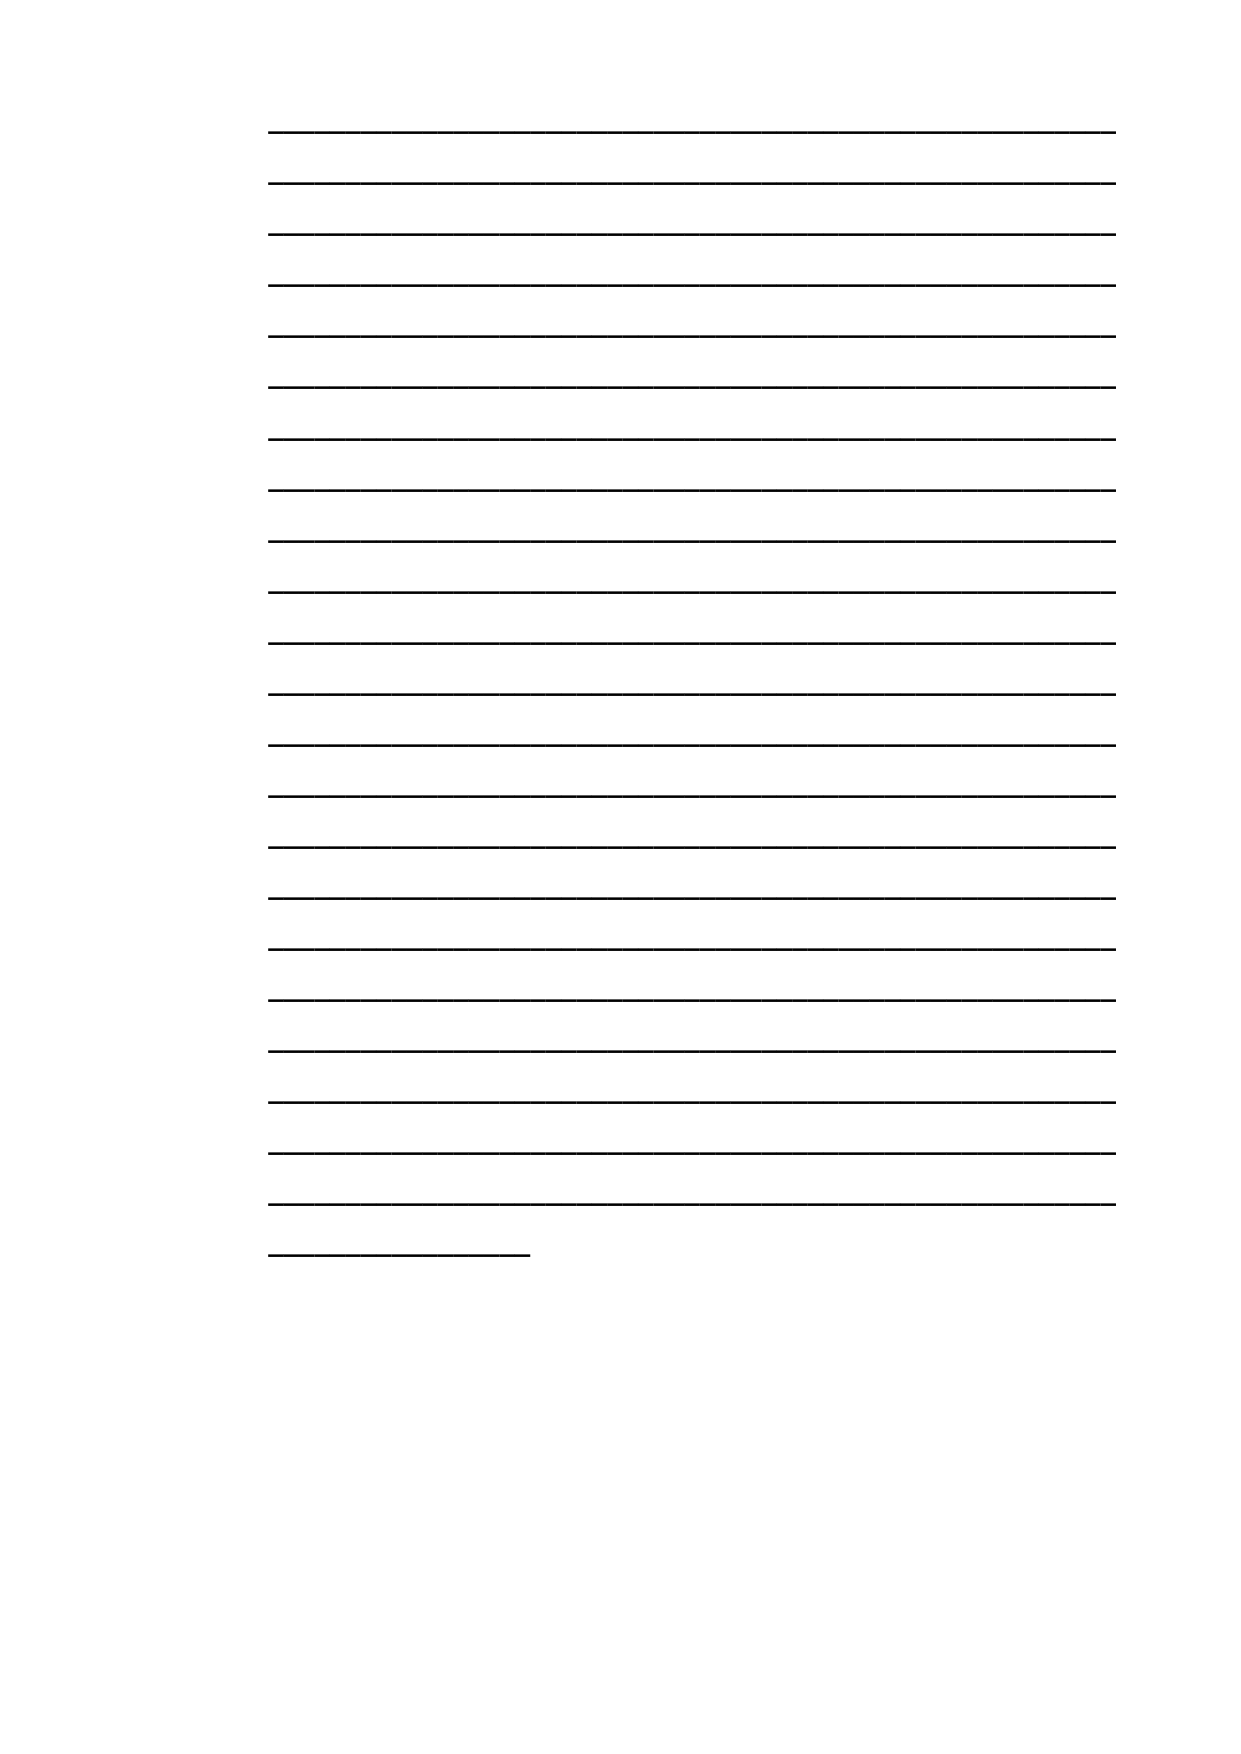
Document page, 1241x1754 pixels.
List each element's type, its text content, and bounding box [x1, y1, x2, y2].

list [268, 89, 1122, 1161]
list ________________________________________________________________________ [268, 1161, 1122, 1263]
